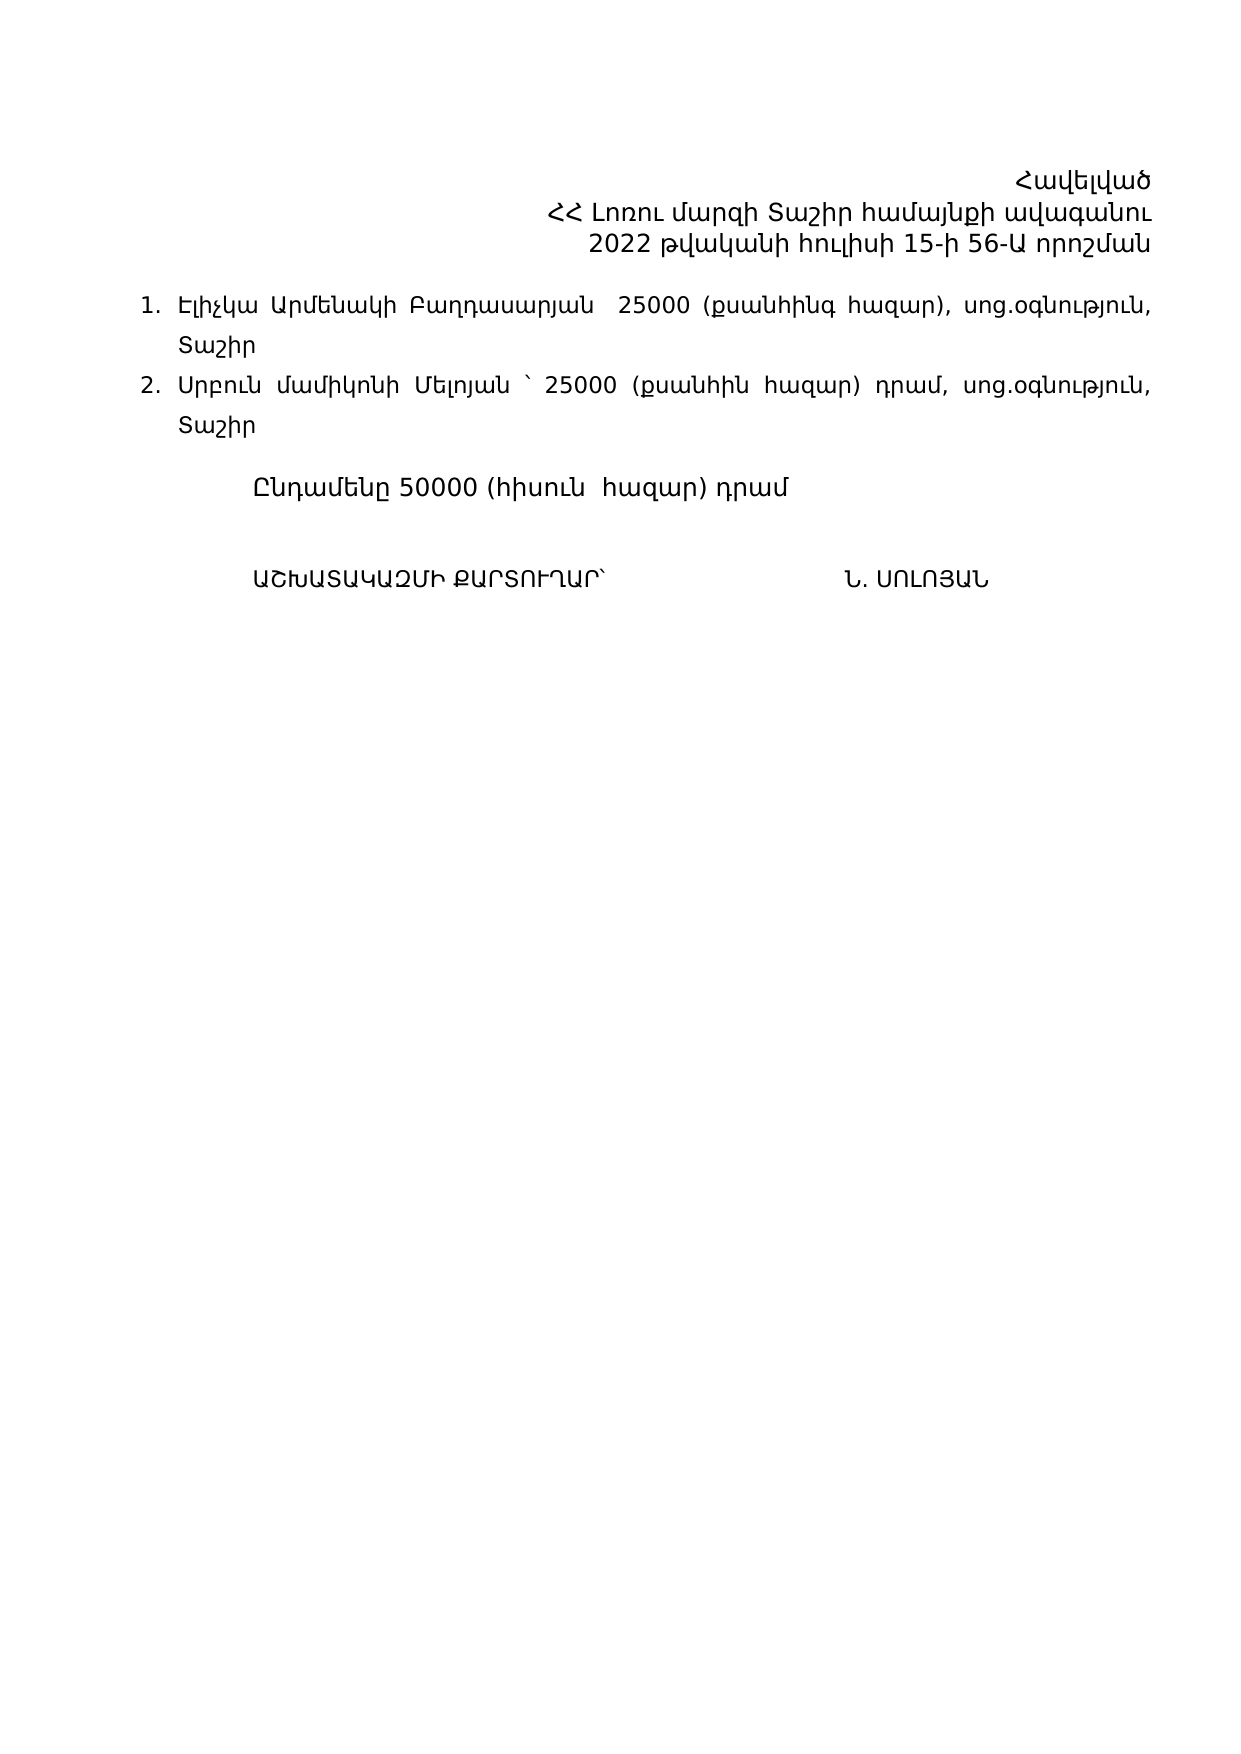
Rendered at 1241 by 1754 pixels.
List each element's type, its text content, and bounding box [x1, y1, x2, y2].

text Ընդամենը 50000 (հիսուն հազար) դրամ [177, 473, 1152, 502]
text ՀՀ Լոռու մարզի Տաշիր համայնքի ավագանու [177, 198, 1152, 227]
text ԱՇԽԱՏԱԿԱԶՄԻ ՔԱՐՏՈՒՂԱՐ՝ Ն. ՍՈԼՈՅԱՆ [177, 566, 1152, 593]
list Սրբուն մամիկոնի Մելոյան ՝ 25000 (քսանհին հազար) դրամ, սոց.օգնություն, Տաշիր [140, 372, 1152, 439]
list Էլիչկա Արմենակի Բաղդասարյան 25000 (քսանհինգ հազար), սոց.օգնություն, Տաշիր [140, 292, 1152, 359]
text Հավելված [177, 166, 1152, 195]
text 2022 թվականի հուլիսի 15-ի 56-Ա որոշման [177, 229, 1152, 258]
